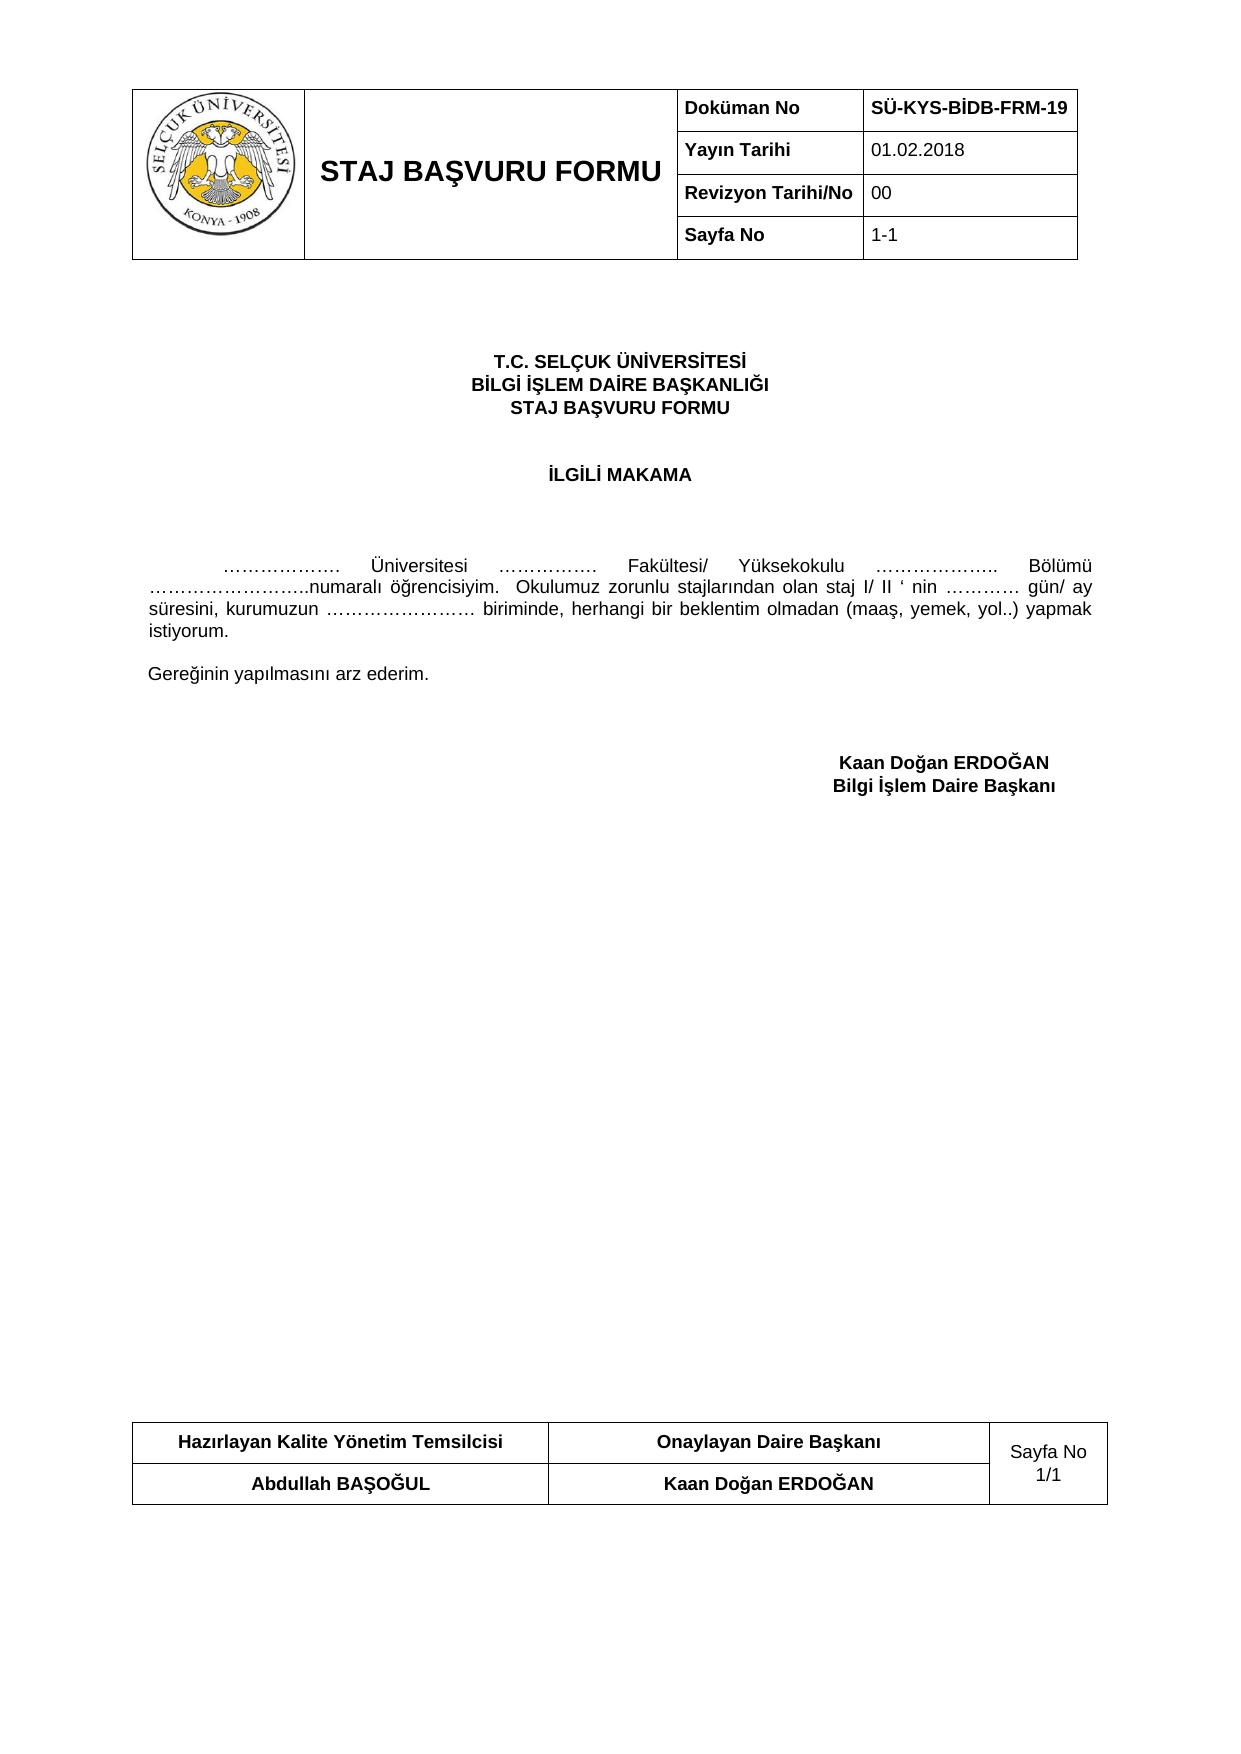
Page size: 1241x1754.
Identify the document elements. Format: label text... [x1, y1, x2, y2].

table_cell Kaan Doğan ERDOĞAN [549, 1464, 989, 1504]
table_cell Yayın Tarihi [678, 132, 863, 174]
table_header [133, 90, 304, 259]
table_header Sayfa No 1/1 [990, 1423, 1107, 1504]
table_cell Sayfa No [678, 217, 863, 259]
text Gereğinin yapılmasını arz ederim. [148, 662, 1093, 684]
table_cell 1-1 [864, 217, 1077, 259]
table_cell 00 [864, 175, 1077, 216]
text STAJ BAŞVURU FORMU [148, 396, 1093, 418]
text T.C. SELÇUK ÜNİVERSİTESİ [148, 351, 1093, 373]
table_cell Abdullah BAŞOĞUL [133, 1464, 548, 1504]
table_cell Revizyon Tarihi/No [678, 175, 863, 216]
text ………………. Üniversitesi ……………. Fakültesi/ Yüksekokulu ……………….. Bölümü ……………………..numaralı öğrencisiyim. Okulumuz zorunlu stajlarından olan staj I/ II ‘ nin ………… gün/ ay süresini, kurumuzun …………………… biriminde, herhangi bir beklentim olmadan (maaş, yemek, yol..) yapmak istiyorum. [149, 555, 1093, 641]
text BİLGİ İŞLEM DAİRE BAŞKANLIĞI [148, 374, 1093, 395]
text İLGİLİ MAKAMA [148, 464, 1093, 486]
table_header STAJ BAŞVURU FORMU [305, 90, 677, 259]
table_header Kaan Doğan ERDOĞAN [797, 752, 1092, 774]
table_header Hazırlayan Kalite Yönetim Temsilcisi [133, 1423, 548, 1463]
table_header Doküman No [678, 90, 863, 131]
table_cell Bilgi İşlem Daire Başkanı [797, 775, 1092, 797]
table_cell 01.02.2018 [864, 132, 1077, 174]
table_header SÜ-KYS-BİDB-FRM-19 [864, 90, 1077, 131]
table_header Onaylayan Daire Başkanı [549, 1423, 989, 1463]
